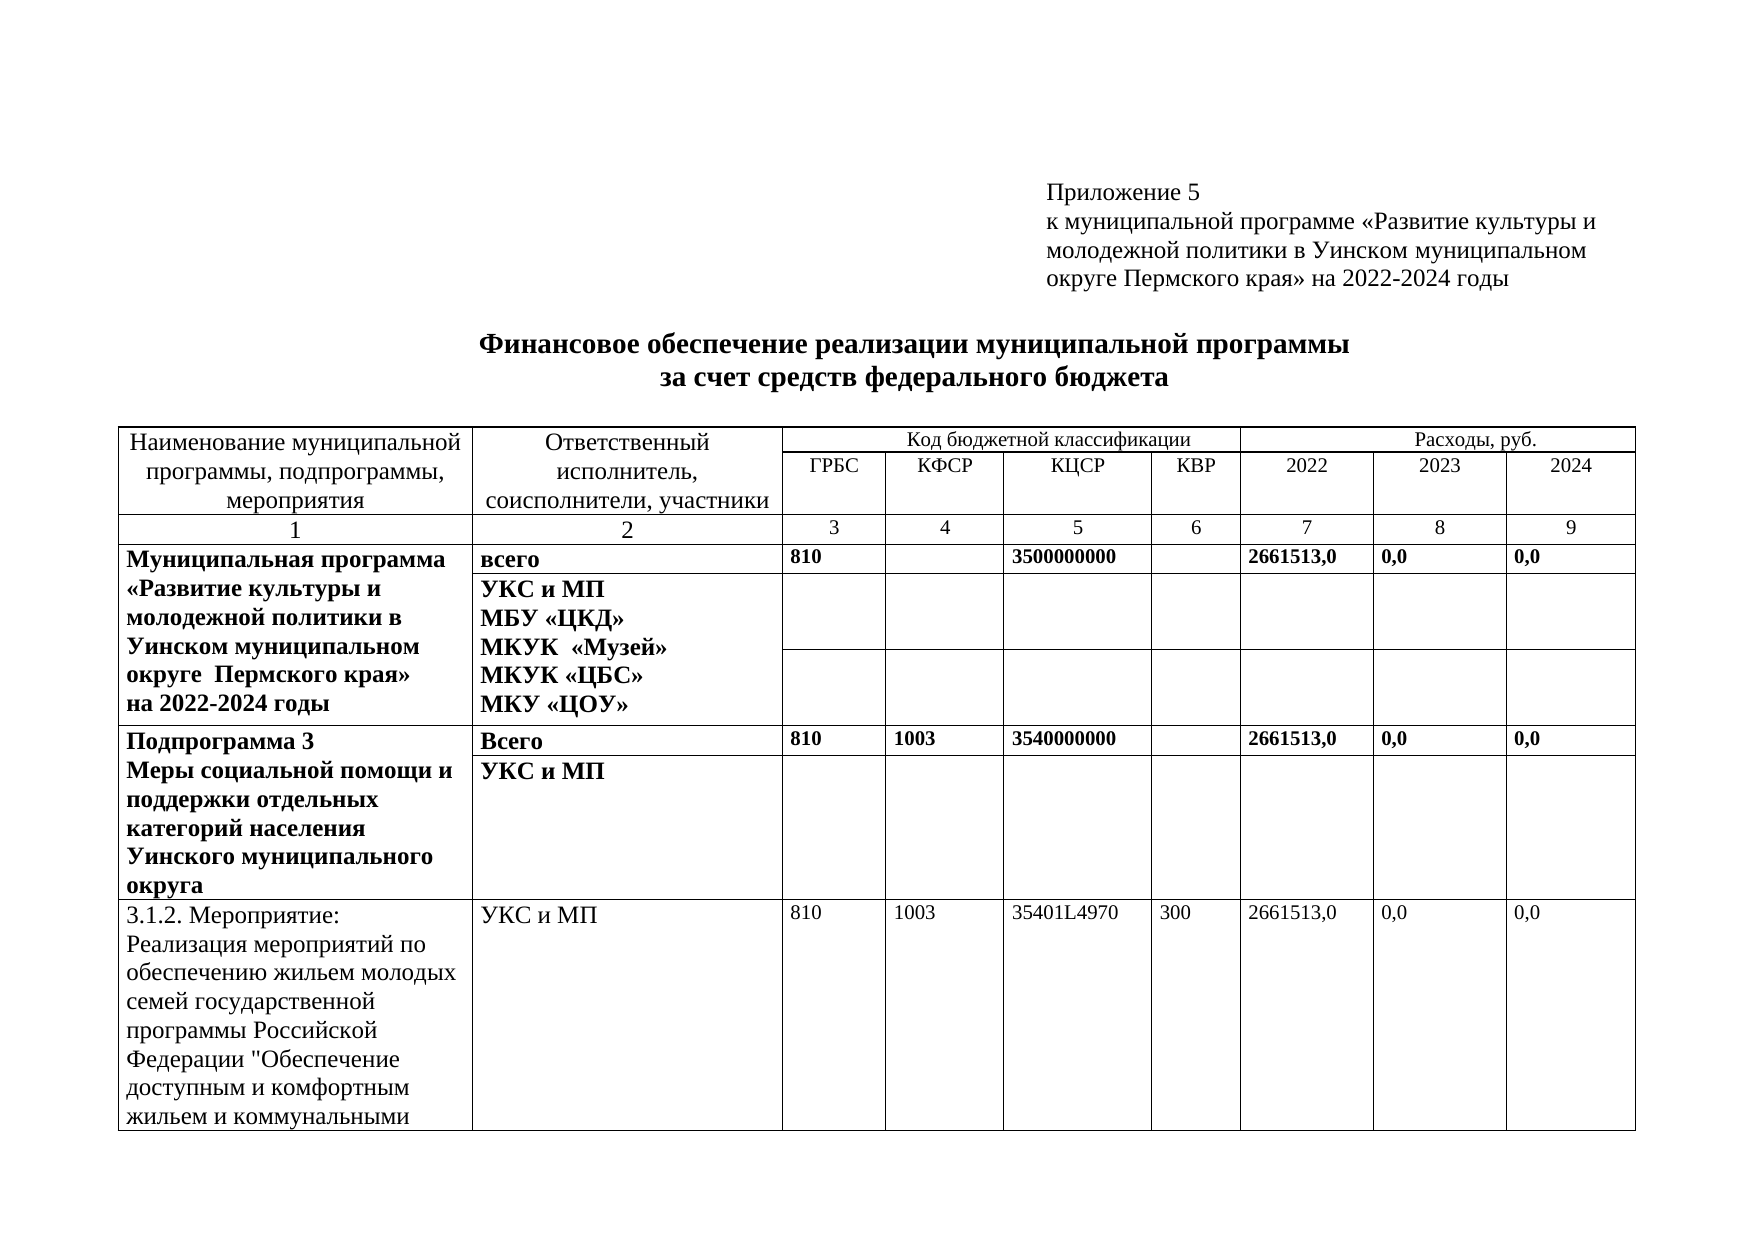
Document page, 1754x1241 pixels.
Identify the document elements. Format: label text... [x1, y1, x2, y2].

table_cell ГРБС [783, 453, 885, 514]
text Финансовое обеспечение реализации муниципальной программы [118, 326, 1636, 359]
table_cell [1152, 726, 1240, 755]
table_cell [886, 756, 1003, 899]
table_cell [783, 650, 885, 725]
table_cell [886, 545, 1003, 573]
table_header Расходы, руб. [1241, 428, 1635, 451]
table_cell 1003 [886, 726, 1003, 755]
table_cell КФСР [886, 453, 1003, 514]
table_cell 4 [886, 515, 1003, 543]
table_header Код бюджетной классификации [783, 428, 1240, 451]
table_cell [1152, 545, 1240, 573]
table_cell УКС и МП МБУ «ЦКД» МКУК «Музей» МКУК «ЦБС» МКУ «ЦОУ» [473, 574, 782, 725]
table_cell 3540000000 [1004, 726, 1151, 755]
table_cell [886, 650, 1003, 725]
table_cell 300 [1152, 900, 1240, 1130]
table_cell [1507, 650, 1635, 725]
table_cell всего [473, 545, 782, 573]
table_cell УКС и МП [473, 900, 782, 1130]
table_cell [1374, 574, 1506, 649]
table_cell [1241, 574, 1373, 649]
table_cell 0,0 [1374, 900, 1506, 1130]
table_cell 2022 [1241, 453, 1373, 514]
table_cell [783, 574, 885, 649]
table_cell 0,0 [1374, 545, 1506, 573]
table_cell КЦСР [1004, 453, 1151, 514]
text Приложение 5 [118, 177, 1636, 206]
table_cell 0,0 [1507, 900, 1635, 1130]
table_cell 3 [783, 515, 885, 543]
table_cell 2 [473, 515, 782, 543]
table_cell 35401L4970 [1004, 900, 1151, 1130]
table_cell 0,0 [1507, 726, 1635, 755]
table_cell [1374, 756, 1506, 899]
table_cell [1241, 756, 1373, 899]
table_cell 0,0 [1507, 545, 1635, 573]
table_cell [1004, 756, 1151, 899]
table_cell 5 [1004, 515, 1151, 543]
table_cell 8 [1374, 515, 1506, 543]
table_cell [1507, 574, 1635, 649]
table_header Наименование муниципальной программы, подпрограммы, мероприятия [119, 428, 472, 514]
table_header Ответственный исполнитель, соисполнители, участники [473, 428, 782, 514]
table_cell 1 [119, 515, 472, 543]
table_cell [1004, 650, 1151, 725]
table_cell КВР [1152, 453, 1240, 514]
table_cell [886, 574, 1003, 649]
table_cell [1004, 574, 1151, 649]
table_cell 7 [1241, 515, 1373, 543]
table_cell 2661513,0 [1241, 545, 1373, 573]
table_cell УКС и МП [473, 756, 782, 899]
table_cell 2661513,0 [1241, 726, 1373, 755]
table_cell 1003 [886, 900, 1003, 1130]
table_cell [1374, 650, 1506, 725]
table_cell [1507, 756, 1635, 899]
table_cell 0,0 [1374, 726, 1506, 755]
table_cell 810 [783, 545, 885, 573]
table_cell 2023 [1374, 453, 1506, 514]
table_cell Муниципальная программа «Развитие культуры и молодежной политики в Уинском муниципальном округе Пермского края» на 2022-2024 годы [119, 545, 472, 725]
table_cell [1152, 574, 1240, 649]
table_cell 810 [783, 900, 885, 1130]
table_cell 9 [1507, 515, 1635, 543]
table_cell 2661513,0 [1241, 900, 1373, 1130]
table_cell 2024 [1507, 453, 1635, 514]
table_cell 6 [1152, 515, 1240, 543]
text молодежной политики в Уинском муниципальном [118, 235, 1636, 263]
table_cell 810 [783, 726, 885, 755]
table_cell Подпрограмма 3 Меры социальной помощи и поддержки отдельных категорий населения Уинского муниципального округа [119, 726, 472, 899]
table_cell Всего [473, 726, 782, 755]
text округе Пермского края» на 2022-2024 годы [118, 263, 1636, 292]
text к муниципальной программе «Развитие культуры и [118, 206, 1636, 235]
table_cell 3500000000 [1004, 545, 1151, 573]
table_cell [1241, 650, 1373, 725]
table_cell [1152, 756, 1240, 899]
table_cell [1152, 650, 1240, 725]
table_cell [783, 756, 885, 899]
text за счет средств федерального бюджета [118, 359, 1636, 393]
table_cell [119, 900, 472, 1130]
